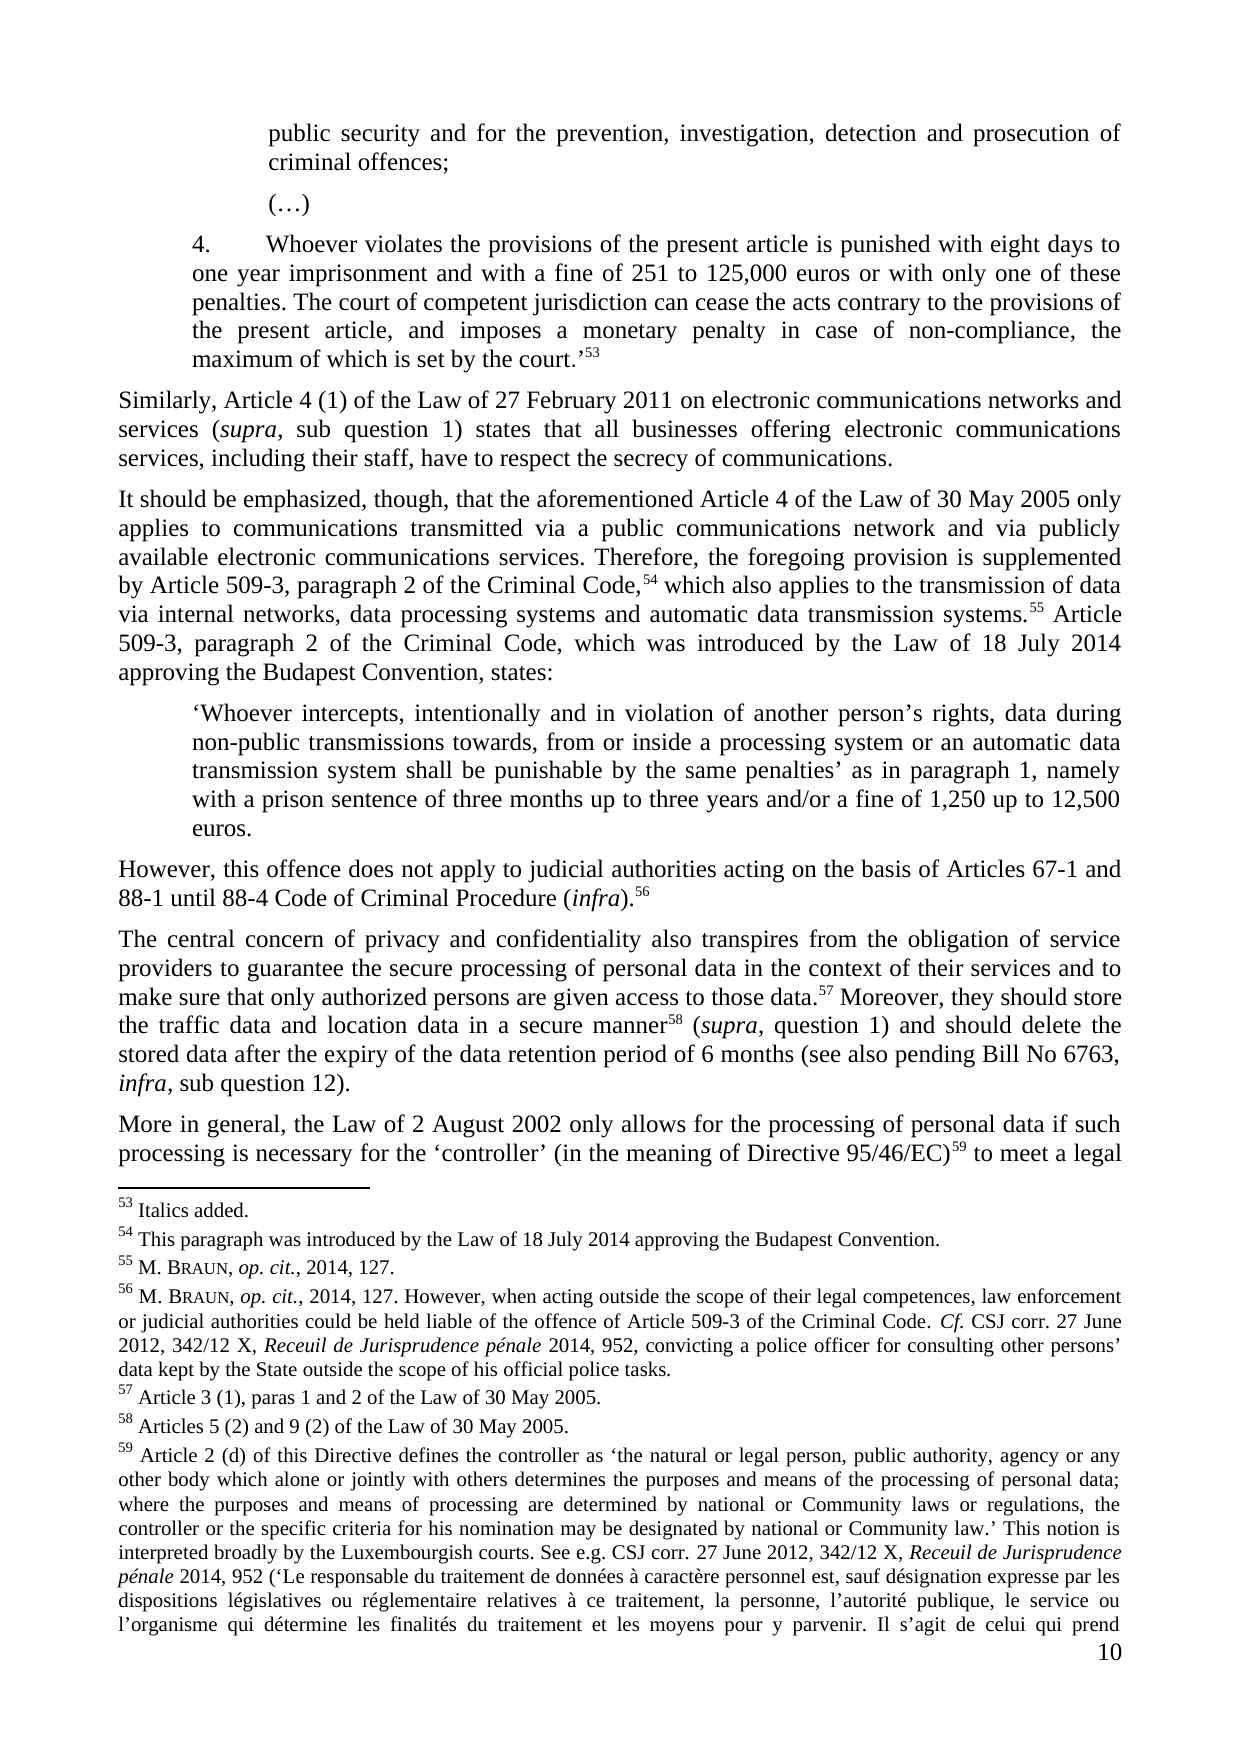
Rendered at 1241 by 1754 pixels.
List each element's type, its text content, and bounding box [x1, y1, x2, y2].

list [268, 118, 1122, 176]
list Whoever violates the provisions of the present article is punished with eight days to one year imprisonment and with a fine of 251 to 125,000 euros or with only one of these penalties. The court of competent jurisdiction can cease the acts contrary to the provisions of the present article, and imposes a monetary penalty in case of non-compliance, the maximum of which is set by the court.’ [192, 229, 1122, 373]
text The central concern of privacy and confidentiality also transpires from the obligation of service providers to guarantee the secure processing of personal data in the context of their services and to make sure that only authorized persons are given access to those data. Moreover, they should store the traffic data and location data in a secure manner (supra, question 1) and should delete the stored data after the expiry of the data retention period of 6 months (see also pending Bill No 6763, infra, sub question 12). [118, 924, 1122, 1097]
text More in general, the Law of 2 August 2002 only allows for the processing of personal data if such processing is necessary for the ‘controller’ (in the meaning of Directive 95/46/EC) to meet a legal obligation. In particular, the processing of data in the context of criminal investigations and criminal prosecutions must comply with the provisions laid down in the Code of Criminal Procedure. Non-compliance with the foregoing provisions of the Law of 2 August 2002 is punishable by a prison sentence of eight days up to one year and by a fine of 251 up to 125,000 euros or by one of these penalties only. [118, 1109, 1122, 1167]
text However, this offence does not apply to judicial authorities acting on the basis of Articles 67-1 and 88-1 until 88-4 Code of Criminal Procedure (infra). [118, 854, 1122, 912]
text (…) [268, 188, 1122, 217]
text Similarly, Article 4 (1) of the Law of 27 February 2011 on electronic communications networks and services (supra, sub question 1) states that all businesses offering electronic communications services, including their staff, have to respect the secrecy of communications. [118, 386, 1122, 472]
text ‘Whoever intercepts, intentionally and in violation of another person’s rights, data during non-public transmissions towards, from or inside a processing system or an automatic data transmission system shall be punishable by the same penalties’ as in paragraph 1, namely with a prison sentence of three months up to three years and/or a fine of 1,250 up to 12,500 euros. [192, 698, 1122, 842]
text It should be emphasized, though, that the aforementioned Article 4 of the Law of 30 May 2005 only applies to communications transmitted via a public communications network and via publicly available electronic communications services. Therefore, the foregoing provision is supplemented by Article 509-3, paragraph 2 of the Criminal Code, which also applies to the transmission of data via internal networks, data processing systems and automatic data transmission systems. Article 509-3, paragraph 2 of the Criminal Code, which was introduced by the Law of 18 July 2014 approving the Budapest Convention, states: [118, 484, 1122, 686]
